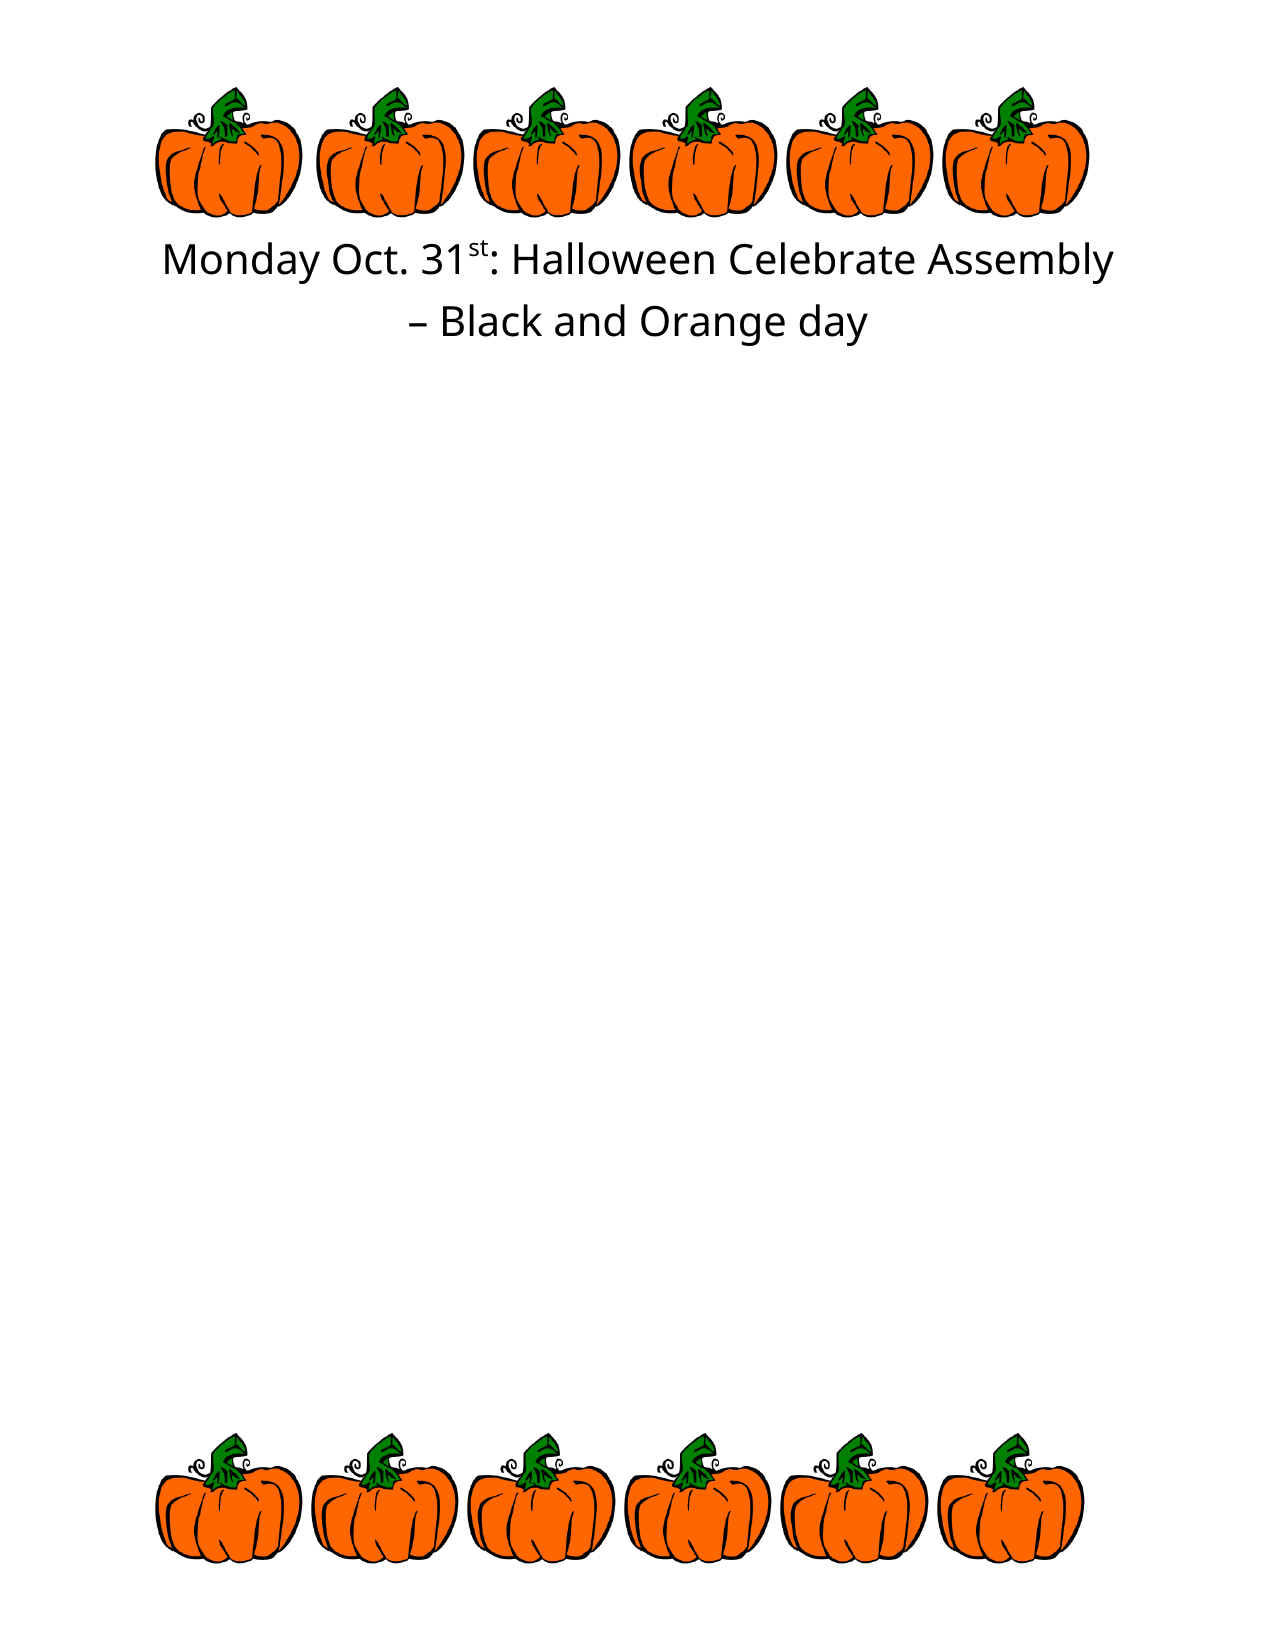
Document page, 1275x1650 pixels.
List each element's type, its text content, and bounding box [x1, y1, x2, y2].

picture [150, 1419, 1089, 1577]
picture [150, 73, 307, 231]
text Monday Oct. 31st: Halloween Celebrate Assembly – Black and Orange day [150, 230, 1125, 348]
picture [311, 73, 1094, 231]
